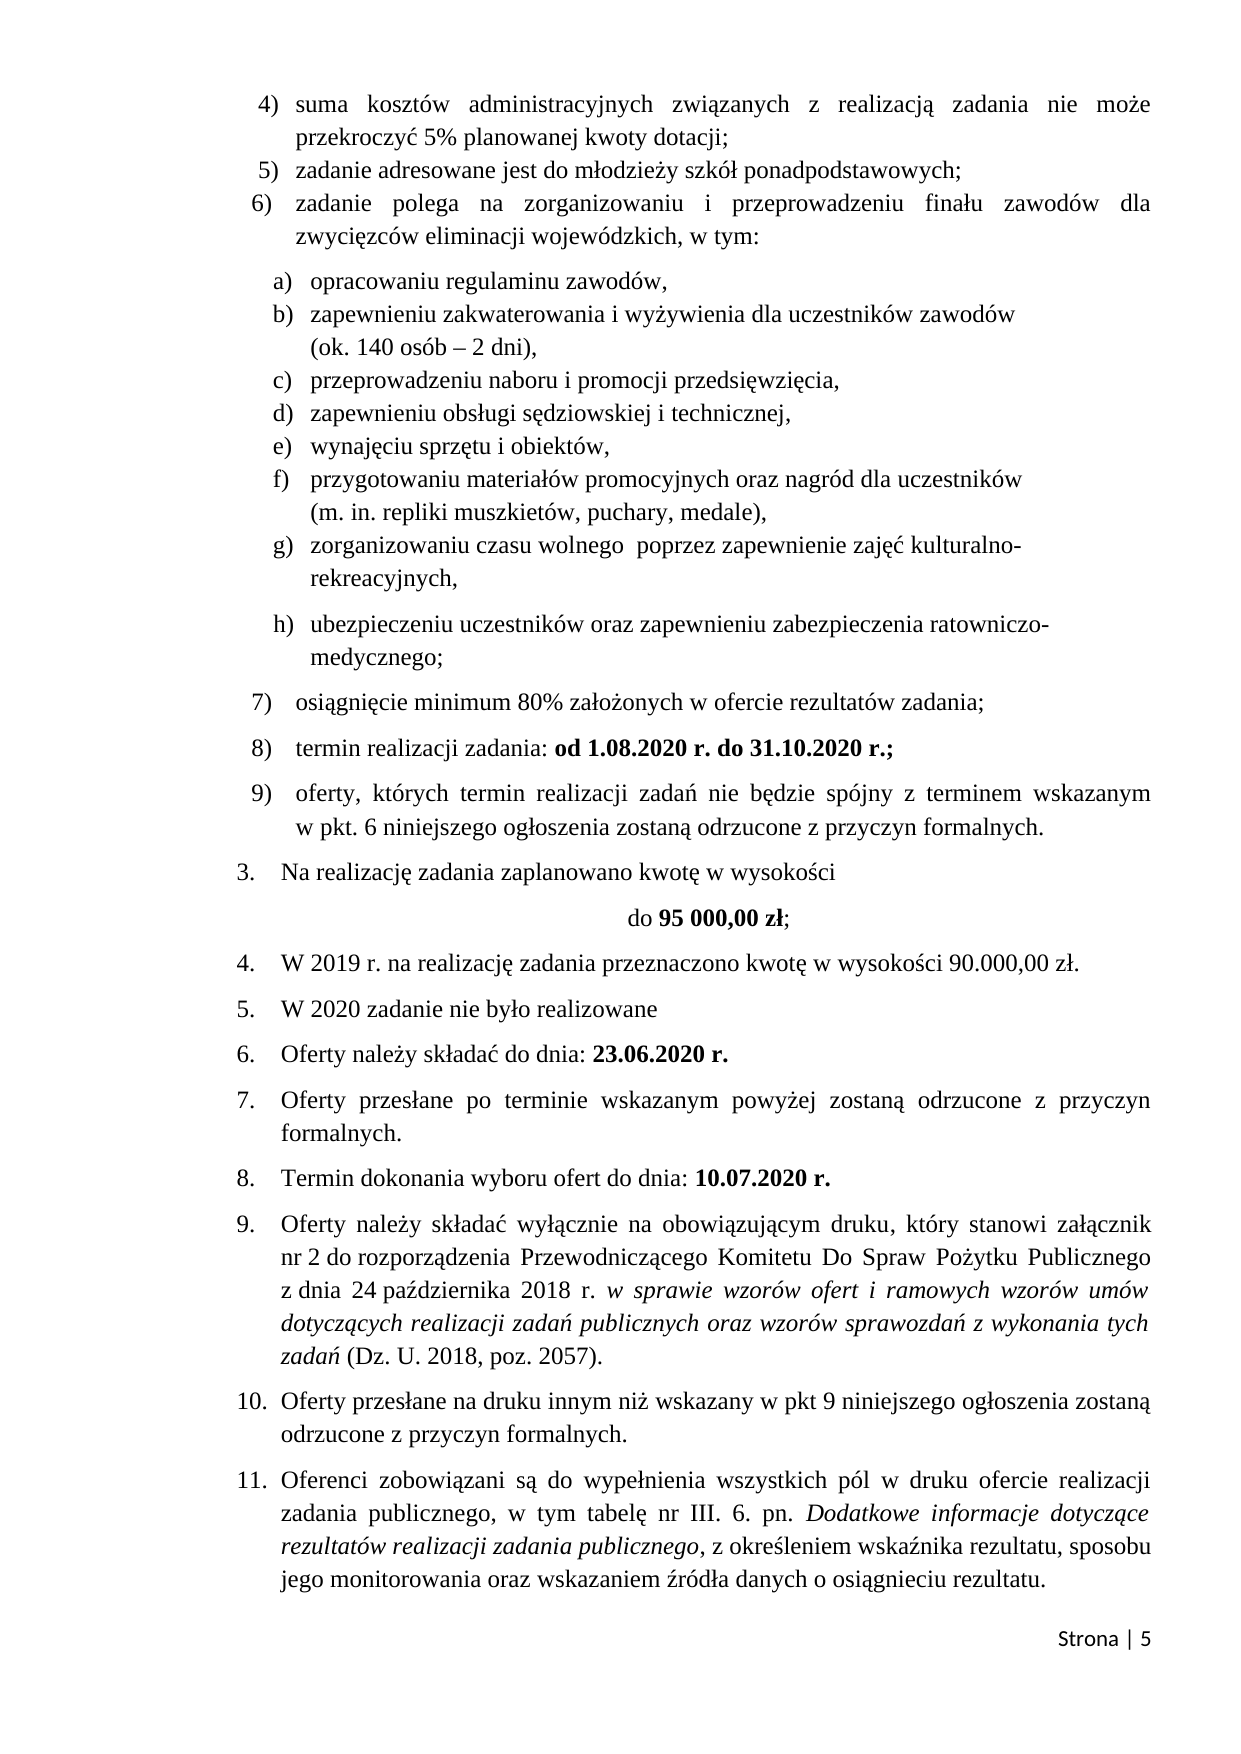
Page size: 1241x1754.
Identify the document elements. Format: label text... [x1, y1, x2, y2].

list Oferenci zobowiązani są do wypełnienia wszystkich pól w druku ofercie realizacji zadania publicznego, w tym tabelę nr III. 6. pn. Dodatkowe informacje dotyczące rezultatów realizacji zadania publicznego, z określeniem wskaźnika rezultatu, sposobu jego monitorowania oraz wskazaniem źródła danych o osiągnieciu rezultatu. [236, 1465, 1152, 1593]
list Oferty należy składać do dnia: 23.06.2020 r. [236, 1039, 1152, 1068]
list zapewnieniu zakwaterowania i wyżywienia dla uczestników zawodów (ok. 140 osób – 2 dni), [273, 299, 1152, 361]
list zadanie polega na zorganizowaniu i przeprowadzeniu finału zawodów dla zwycięzców eliminacji wojewódzkich, w tym: [251, 188, 1152, 249]
list Oferty przesłane po terminie wskazanym powyżej zostaną odrzucone z przyczyn formalnych. [236, 1085, 1152, 1146]
list zadanie adresowane jest do młodzieży szkół ponadpodstawowych; [258, 155, 1152, 183]
list Na realizację zadania zaplanowano kwotę w wysokości [236, 857, 1152, 886]
list W 2019 r. na realizację zadania przeznaczono kwotę w wysokości 90.000,00 zł. [236, 948, 1152, 977]
list ubezpieczeniu uczestników oraz zapewnieniu zabezpieczenia ratowniczo-medycznego; [273, 609, 1152, 671]
list Oferty przesłane na druku innym niż wskazany w pkt 9 niniejszego ogłoszenia zostaną odrzucone z przyczyn formalnych. [236, 1386, 1152, 1448]
list przeprowadzeniu naboru i promocji przedsięwzięcia, [273, 365, 1152, 394]
list termin realizacji zadania: od 1.08.2020 r. do 31.10.2020 r.; [251, 733, 1152, 762]
list zorganizowaniu czasu wolnego poprzez zapewnienie zajęć kulturalno-rekreacyjnych, [273, 530, 1152, 592]
list W 2020 zadanie nie było realizowane [236, 994, 1152, 1022]
list osiągnięcie minimum 80% założonych w ofercie rezultatów zadania; [251, 687, 1152, 716]
list wynajęciu sprzętu i obiektów, [273, 431, 1152, 460]
list opracowaniu regulaminu zawodów, [273, 266, 1152, 295]
text do 95 000,00 zł; [266, 903, 1152, 931]
list Oferty należy składać wyłącznie na obowiązującym druku, który stanowi załącznik nr 2 do rozporządzenia Przewodniczącego Komitetu Do Spraw Pożytku Publicznego z dnia 24 października 2018 r. w sprawie wzorów ofert i ramowych wzorów umów dotyczących realizacji zadań publicznych oraz wzorów sprawozdań z wykonania tych zadań (Dz. U. 2018, poz. 2057). [236, 1209, 1152, 1369]
list oferty, których termin realizacji zadań nie będzie spójny z terminem wskazanym w pkt. 6 niniejszego ogłoszenia zostaną odrzucone z przyczyn formalnych. [251, 778, 1152, 840]
list zapewnieniu obsługi sędziowskiej i technicznej, [273, 398, 1152, 427]
list suma kosztów administracyjnych związanych z realizacją zadania nie może przekroczyć 5% planowanej kwoty dotacji; [258, 89, 1152, 150]
list Termin dokonania wyboru ofert do dnia: 10.07.2020 r. [236, 1163, 1152, 1192]
list przygotowaniu materiałów promocyjnych oraz nagród dla uczestników (m. in. repliki muszkietów, puchary, medale), [273, 464, 1152, 526]
